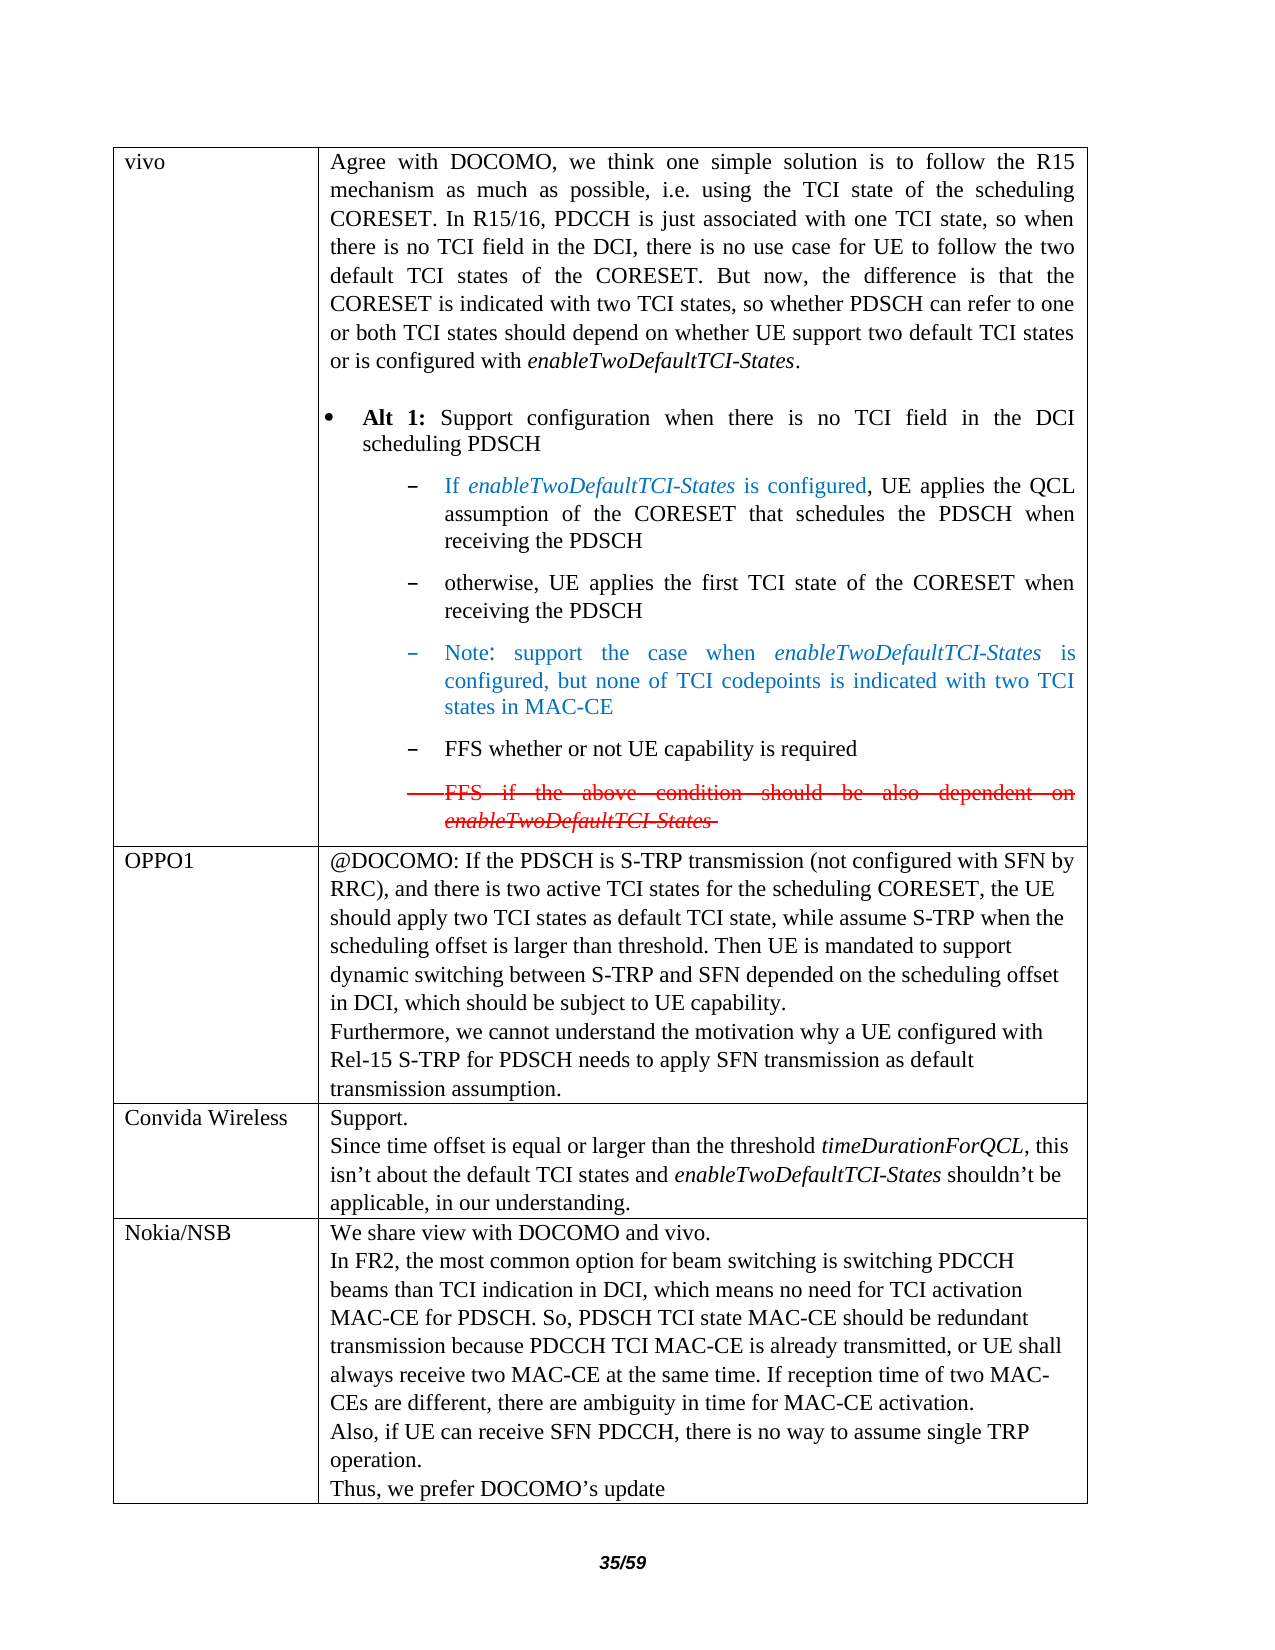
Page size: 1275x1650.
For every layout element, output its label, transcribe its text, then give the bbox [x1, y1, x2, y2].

table_cell vivo [114, 148, 318, 846]
table_cell Nokia/NSB [114, 1219, 318, 1503]
table_cell OPPO1 [114, 847, 318, 1103]
table_cell @DOCOMO: If the PDSCH is S-TRP transmission (not configured with SFN by RRC), and there is two active TCI states for the scheduling CORESET, the UE should apply two TCI states as default TCI state, while assume S-TRP when the scheduling offset is larger than threshold. Then UE is mandated to support dynamic switching between S-TRP and SFN depended on the scheduling offset in DCI, which should be subject to UE capability. Furthermore, we cannot understand the motivation why a UE configured with Rel-15 S-TRP for PDSCH needs to apply SFN transmission as default transmission assumption. [319, 847, 1087, 1103]
table_cell Convida Wireless [114, 1104, 318, 1218]
table_cell We share view with DOCOMO and vivo. In FR2, the most common option for beam switching is switching PDCCH beams than TCI indication in DCI, which means no need for TCI activation MAC-CE for PDSCH. So, PDSCH TCI state MAC-CE should be redundant transmission because PDCCH TCI MAC-CE is already transmitted, or UE shall always receive two MAC-CE at the same time. If reception time of two MAC-CEs are different, there are ambiguity in time for MAC-CE activation. Also, if UE can receive SFN PDCCH, there is no way to assume single TRP operation. Thus, we prefer DOCOMO’s update [319, 1219, 1087, 1503]
table_cell Support. Since time offset is equal or larger than the threshold timeDurationForQCL, this isn’t about the default TCI states and enableTwoDefaultTCI-States shouldn’t be applicable, in our understanding. [319, 1104, 1087, 1218]
table_cell Agree with DOCOMO, we think one simple solution is to follow the R15 mechanism as much as possible, i.e. using the TCI state of the scheduling CORESET. In R15/16, PDCCH is just associated with one TCI state, so when there is no TCI field in the DCI, there is no use case for UE to follow the two default TCI states of the CORESET. But now, the difference is that the CORESET is indicated with two TCI states, so whether PDSCH can refer to one or both TCI states should depend on whether UE support two default TCI states or is configured with enableTwoDefaultTCI-States. Alt 1: Support configuration when there is no TCI field in the DCI scheduling PDSCH If enableTwoDefaultTCI-States is configured, UE applies the QCL assumption of the CORESET that schedules the PDSCH when receiving the PDSCH otherwise, UE applies the first TCI state of the CORESET when receiving the PDSCH Note: support the case when enableTwoDefaultTCI-States is configured, but none of TCI codepoints is indicated with two TCI states in MAC-CE FFS whether or not UE capability is required FFS if the above condition should be also dependent on enableTwoDefaultTCI-States [319, 148, 1087, 846]
